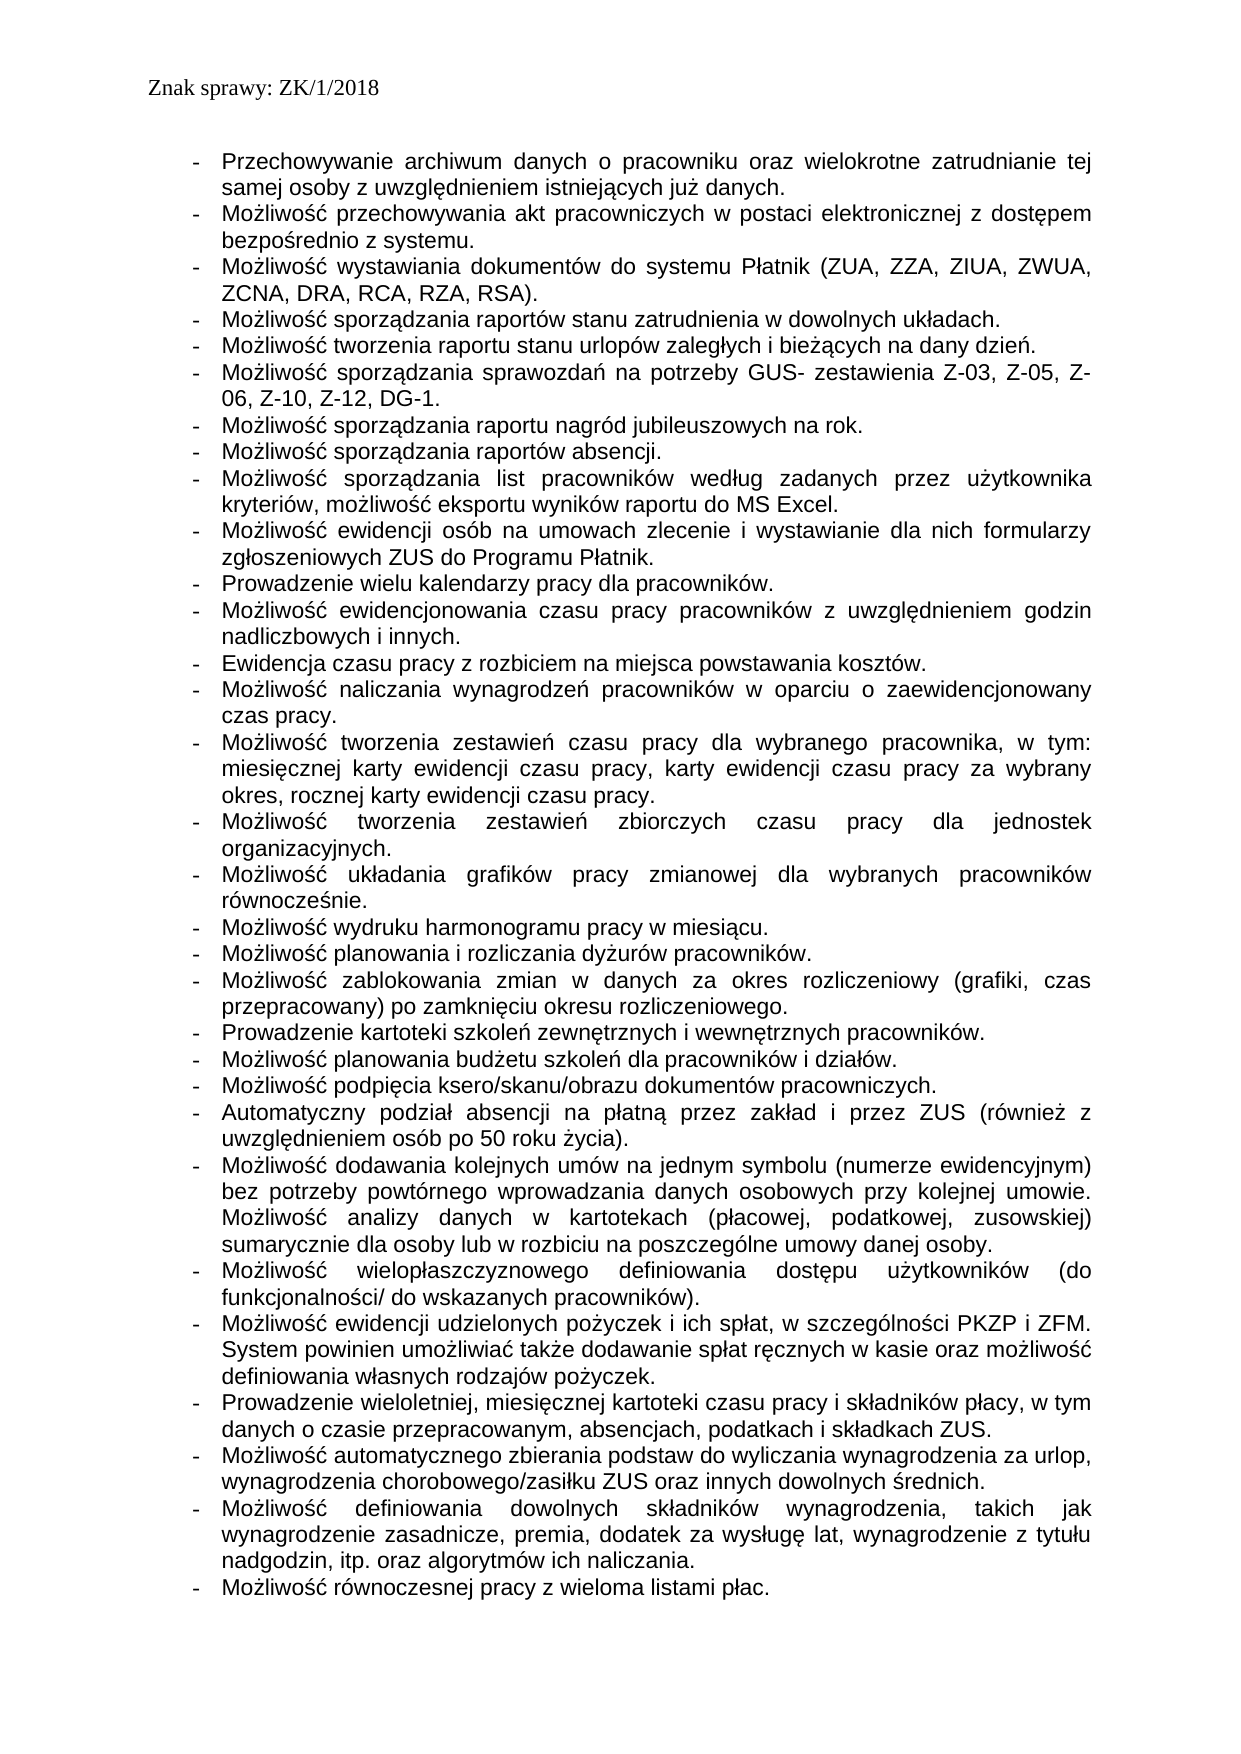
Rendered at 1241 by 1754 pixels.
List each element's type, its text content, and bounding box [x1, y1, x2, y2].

list Możliwość wystawiania dokumentów do systemu Płatnik (ZUA, ZZA, ZIUA, ZWUA, ZCNA, DRA, RCA, RZA, RSA). [192, 253, 1092, 306]
list Możliwość wydruku harmonogramu pracy w miesiącu. [192, 914, 1092, 940]
list Możliwość przechowywania akt pracowniczych w postaci elektronicznej z dostępem bezpośrednio z systemu. [192, 200, 1092, 253]
list Możliwość naliczania wynagrodzeń pracowników w oparciu o zaewidencjonowany czas pracy. [192, 676, 1092, 729]
list Możliwość tworzenia zestawień zbiorczych czasu pracy dla jednostek organizacyjnych. [192, 808, 1092, 861]
list Prowadzenie wieloletniej, miesięcznej kartoteki czasu pracy i składników płacy, w tym danych o czasie przepracowanym, absencjach, podatkach i składkach ZUS. [192, 1389, 1092, 1442]
list Możliwość ewidencji osób na umowach zlecenie i wystawianie dla nich formularzy zgłoszeniowych ZUS do Programu Płatnik. [192, 517, 1092, 570]
list Przechowywanie archiwum danych o pracowniku oraz wielokrotne zatrudnianie tej samej osoby z uwzględnieniem istniejących już danych. [192, 148, 1092, 200]
list Prowadzenie kartoteki szkoleń zewnętrznych i wewnętrznych pracowników. [192, 1019, 1092, 1046]
list Możliwość sporządzania raportu nagród jubileuszowych na rok. [192, 412, 1092, 438]
list Możliwość układania grafików pracy zmianowej dla wybranych pracowników równocześnie. [192, 861, 1092, 914]
list Możliwość sporządzania list pracowników według zadanych przez użytkownika kryteriów, możliwość eksportu wyników raportu do MS Excel. [192, 465, 1092, 517]
list Ewidencja czasu pracy z rozbiciem na miejsca powstawania kosztów. [192, 649, 1092, 676]
list Prowadzenie wielu kalendarzy pracy dla pracowników. [192, 570, 1092, 597]
list Możliwość ewidencji udzielonych pożyczek i ich spłat, w szczególności PKZP i ZFM. System powinien umożliwiać także dodawanie spłat ręcznych w kasie oraz możliwość definiowania własnych rodzajów pożyczek. [192, 1310, 1092, 1389]
list Możliwość planowania i rozliczania dyżurów pracowników. [192, 940, 1092, 967]
list Możliwość zablokowania zmian w danych za okres rozliczeniowy (grafiki, czas przepracowany) po zamknięciu okresu rozliczeniowego. [192, 967, 1092, 1019]
list Możliwość wielopłaszczyznowego definiowania dostępu użytkowników (do funkcjonalności/ do wskazanych pracowników). [192, 1257, 1092, 1310]
list Możliwość planowania budżetu szkoleń dla pracowników i działów. [192, 1046, 1092, 1072]
list Możliwość tworzenia raportu stanu urlopów zaległych i bieżących na dany dzień. [192, 332, 1092, 359]
list Możliwość definiowania dowolnych składników wynagrodzenia, takich jak wynagrodzenie zasadnicze, premia, dodatek za wysługę lat, wynagrodzenie z tytułu nadgodzin, itp. oraz algorytmów ich naliczania. [192, 1495, 1092, 1574]
list Możliwość sporządzania raportów absencji. [192, 438, 1092, 465]
list Możliwość sporządzania raportów stanu zatrudnienia w dowolnych układach. [192, 306, 1092, 332]
list Możliwość automatycznego zbierania podstaw do wyliczania wynagrodzenia za urlop, wynagrodzenia chorobowego/zasiłku ZUS oraz innych dowolnych średnich. [192, 1442, 1092, 1495]
list Możliwość ewidencjonowania czasu pracy pracowników z uwzględnieniem godzin nadliczbowych i innych. [192, 597, 1092, 649]
list Możliwość sporządzania sprawozdań na potrzeby GUS- zestawienia Z-03, Z-05, Z-06, Z-10, Z-12, DG-1. [192, 359, 1092, 412]
list Możliwość dodawania kolejnych umów na jednym symbolu (numerze ewidencyjnym) bez potrzeby powtórnego wprowadzania danych osobowych przy kolejnej umowie. Możliwość analizy danych w kartotekach (płacowej, podatkowej, zusowskiej) sumarycznie dla osoby lub w rozbiciu na poszczególne umowy danej osoby. [192, 1152, 1092, 1257]
list Możliwość podpięcia ksero/skanu/obrazu dokumentów pracowniczych. [192, 1072, 1092, 1099]
list Możliwość tworzenia zestawień czasu pracy dla wybranego pracownika, w tym: miesięcznej karty ewidencji czasu pracy, karty ewidencji czasu pracy za wybrany okres, rocznej karty ewidencji czasu pracy. [192, 729, 1092, 808]
list Automatyczny podział absencji na płatną przez zakład i przez ZUS (również z uwzględnieniem osób po 50 roku życia). [192, 1099, 1092, 1152]
list Możliwość równoczesnej pracy z wieloma listami płac. [192, 1574, 1092, 1600]
